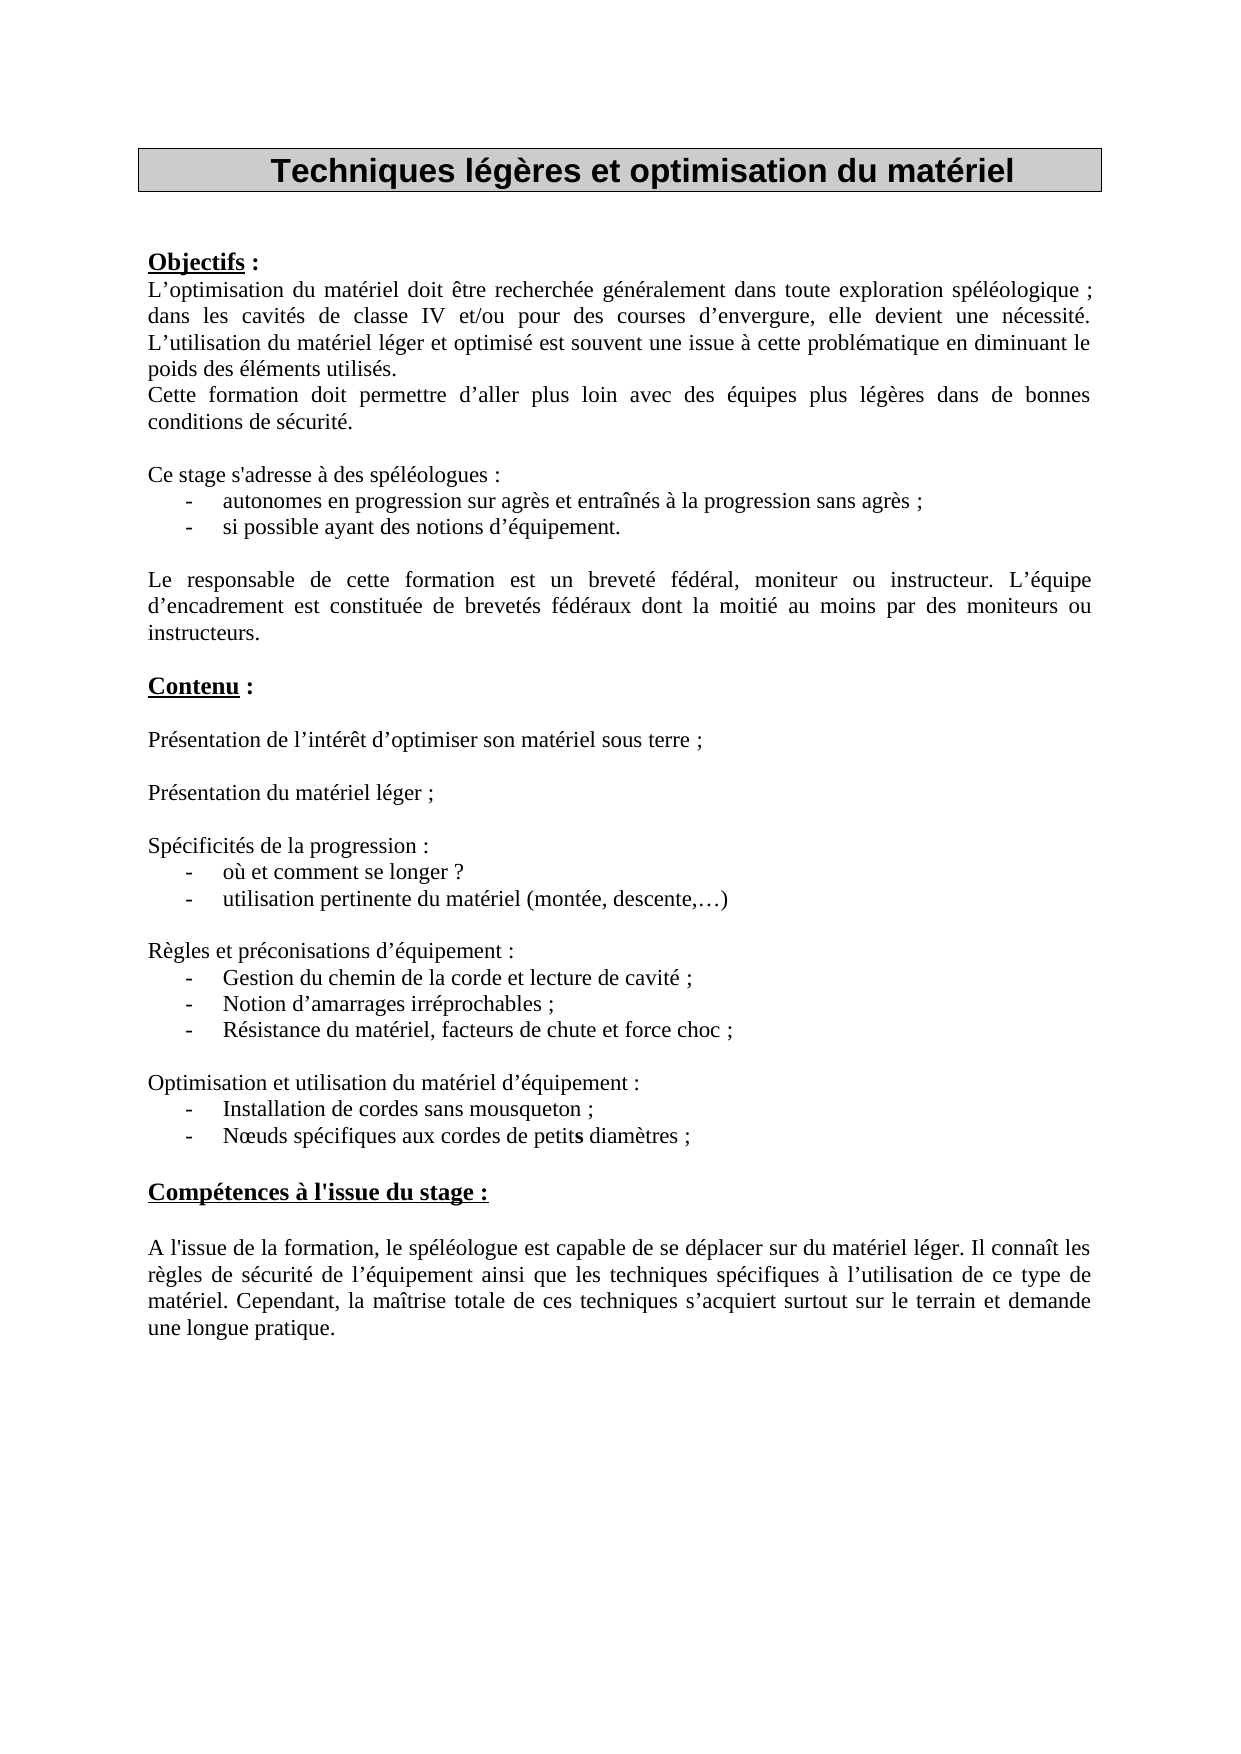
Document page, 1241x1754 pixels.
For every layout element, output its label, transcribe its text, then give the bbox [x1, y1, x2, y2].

list si possible ayant des notions d’équipement. [185, 513, 1093, 540]
list autonomes en progression sur agrès et entraînés à la progression sans agrès ; [185, 487, 1093, 513]
list où et comment se longer ? [185, 858, 1093, 885]
list Nœuds spécifiques aux cordes de petits diamètres ; [185, 1122, 1093, 1148]
text Objectifs : [148, 247, 1093, 276]
text Règles et préconisations d’équipement : [148, 937, 1093, 964]
text L’optimisation du matériel doit être recherchée généralement dans toute exploration spéléologique ; dans les cavités de classe IV et/ou pour des courses d’envergure, elle devient une nécessité. L’utilisation du matériel léger et optimisé est souvent une issue à cette problématique en diminuant le poids des éléments utilisés. [148, 276, 1093, 382]
text Présentation du matériel léger ; [148, 779, 1093, 806]
list utilisation pertinente du matériel (montée, descente,…) [185, 885, 1093, 911]
text A l'issue de la formation, le spéléologue est capable de se déplacer sur du matériel léger. Il connaît les règles de sécurité de l’équipement ainsi que les techniques spécifiques à l’utilisation de ce type de matériel. Cependant, la maîtrise totale de ces techniques s’acquiert surtout sur le terrain et demande une longue pratique. [148, 1234, 1093, 1340]
text Présentation de l’intérêt d’optimiser son matériel sous terre ; [148, 727, 1093, 753]
list Installation de cordes sans mousqueton ; [185, 1096, 1093, 1122]
text Ce stage s'adresse à des spéléologues : [148, 461, 1093, 487]
list Résistance du matériel, facteurs de chute et force choc ; [185, 1016, 1093, 1043]
text Cette formation doit permettre d’aller plus loin avec des équipes plus légères dans de bonnes conditions de sécurité. [148, 382, 1093, 434]
text Compétences à l'issue du stage : [148, 1177, 1093, 1206]
list Gestion du chemin de la corde et lecture de cavité ; [185, 964, 1093, 990]
text Le responsable de cette formation est un breveté fédéral, moniteur ou instructeur. L’équipe d’encadrement est constituée de brevetés fédéraux dont la moitié au moins par des moniteurs ou instructeurs. [148, 566, 1093, 645]
list Techniques légères et optimisation du matériel [139, 149, 1101, 191]
text Contenu : [148, 671, 1093, 700]
text Optimisation et utilisation du matériel d’équipement : [148, 1069, 1093, 1096]
text Spécificités de la progression : [148, 832, 1093, 858]
list Notion d’amarrages irréprochables ; [185, 990, 1093, 1016]
